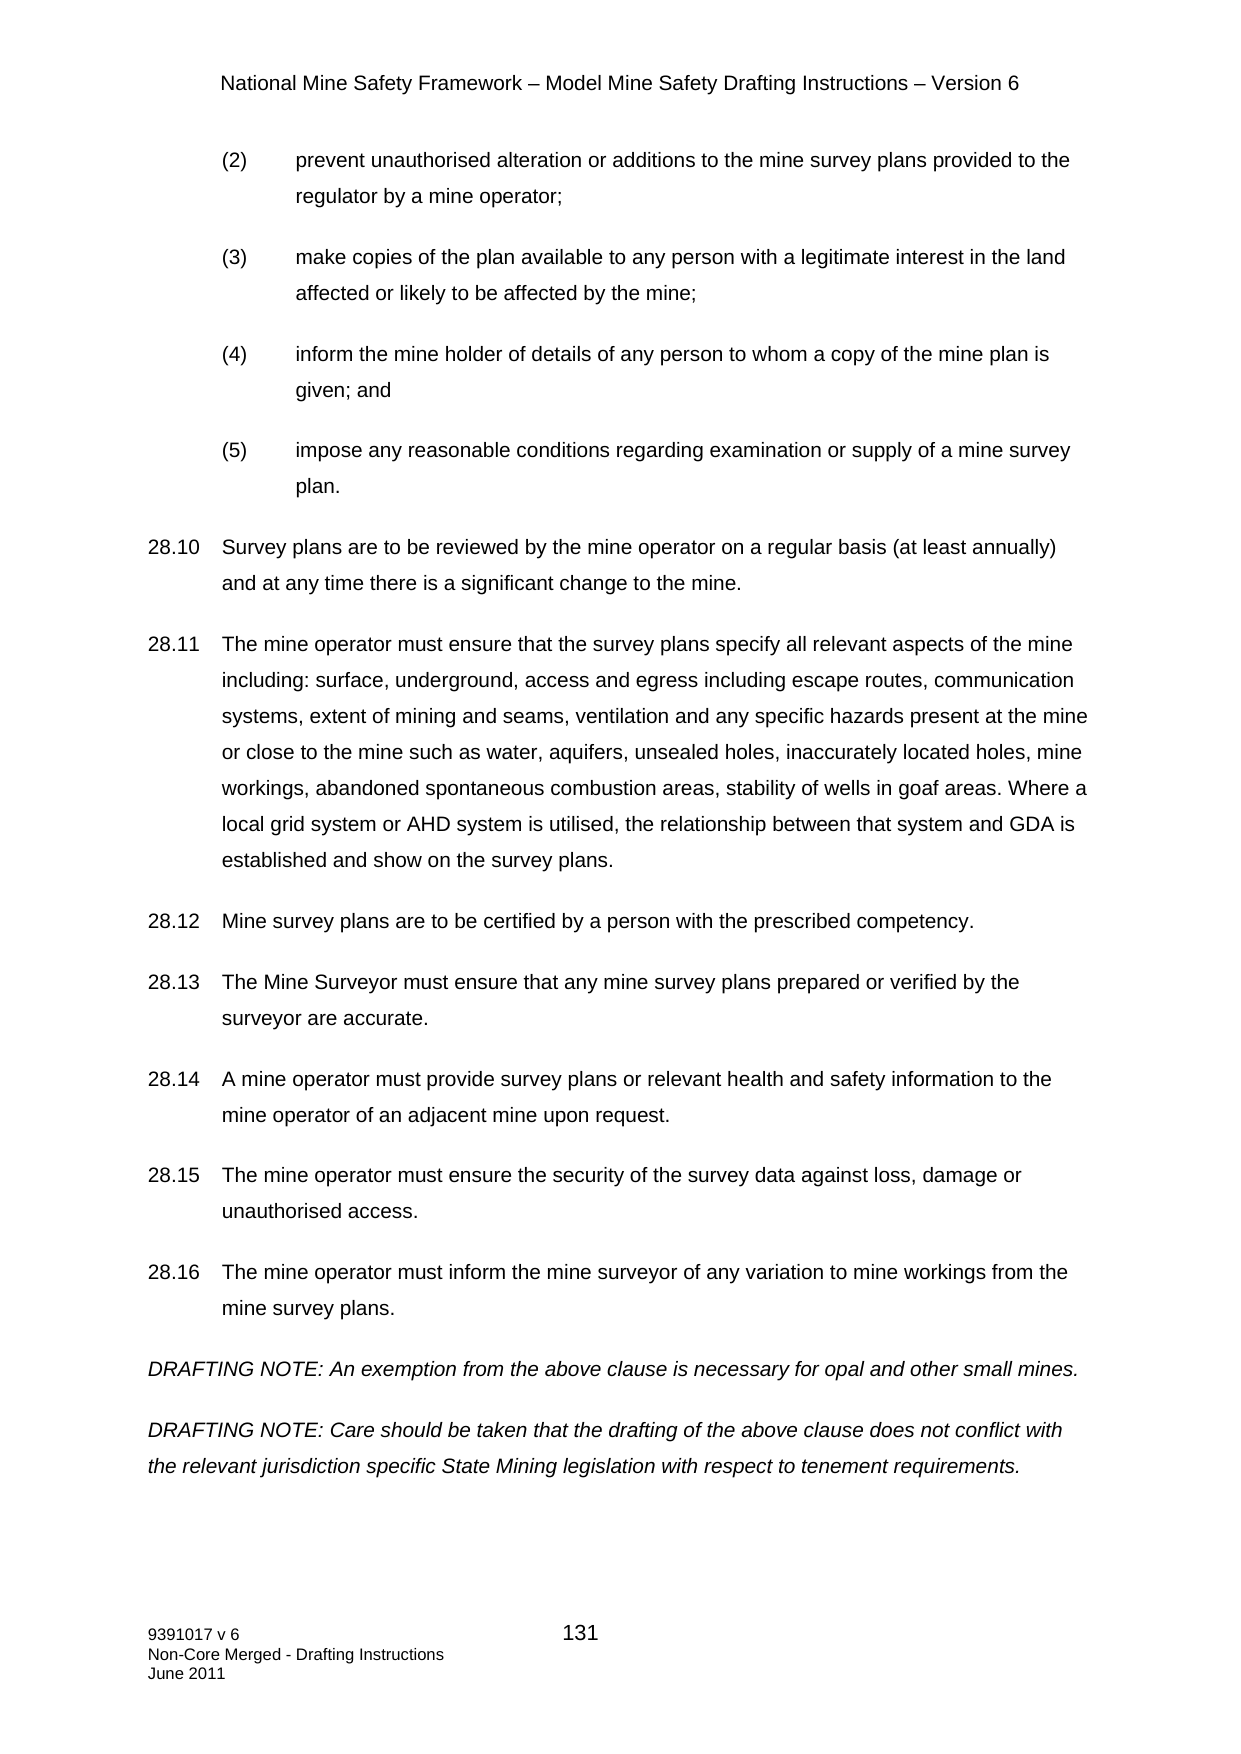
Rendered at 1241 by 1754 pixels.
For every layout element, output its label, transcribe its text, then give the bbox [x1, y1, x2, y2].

list The Mine Surveyor must ensure that any mine survey plans prepared or verified by the surveyor are accurate. [148, 969, 1092, 1029]
subtitle A mine operator must provide survey plans or relevant health and safety information to the mine operator of an adjacent mine upon request. [148, 1066, 1092, 1126]
text DRAFTING NOTE: An exemption from the above clause is necessary for opal and other small mines. [148, 1357, 1092, 1381]
subtitle The mine operator must inform the mine surveyor of any variation to mine workings from the mine survey plans. [148, 1260, 1092, 1320]
subtitle impose any reasonable conditions regarding examination or supply of a mine survey plan. [222, 438, 1092, 498]
subtitle make copies of the plan available to any person with a legitimate interest in the land affected or likely to be affected by the mine; [222, 244, 1092, 304]
list Survey plans are to be reviewed by the mine operator on a regular basis (at least annually) and at any time there is a significant change to the mine. [148, 535, 1092, 595]
subtitle Mine survey plans are to be certified by a person with the prescribed competency. [148, 909, 1092, 933]
subtitle prevent unauthorised alteration or additions to the mine survey plans provided to the regulator by a mine operator; [222, 148, 1092, 208]
subtitle The mine operator must ensure the security of the survey data against loss, damage or unauthorised access. [148, 1163, 1092, 1223]
text DRAFTING NOTE: Care should be taken that the drafting of the above clause does not conflict with the relevant jurisdiction specific State Mining legislation with respect to tenement requirements. [148, 1418, 1092, 1478]
subtitle inform the mine holder of details of any person to whom a copy of the mine plan is given; and [222, 341, 1092, 401]
subtitle The mine operator must ensure that the survey plans specify all relevant aspects of the mine including: surface, underground, access and egress including escape routes, communication systems, extent of mining and seams, ventilation and any specific hazards present at the mine or close to the mine such as water, aquifers, unsealed holes, inaccurately located holes, mine workings, abandoned spontaneous combustion areas, stability of wells in goaf areas. Where a local grid system or AHD system is utilised, the relationship between that system and GDA is established and show on the survey plans. [148, 632, 1092, 872]
